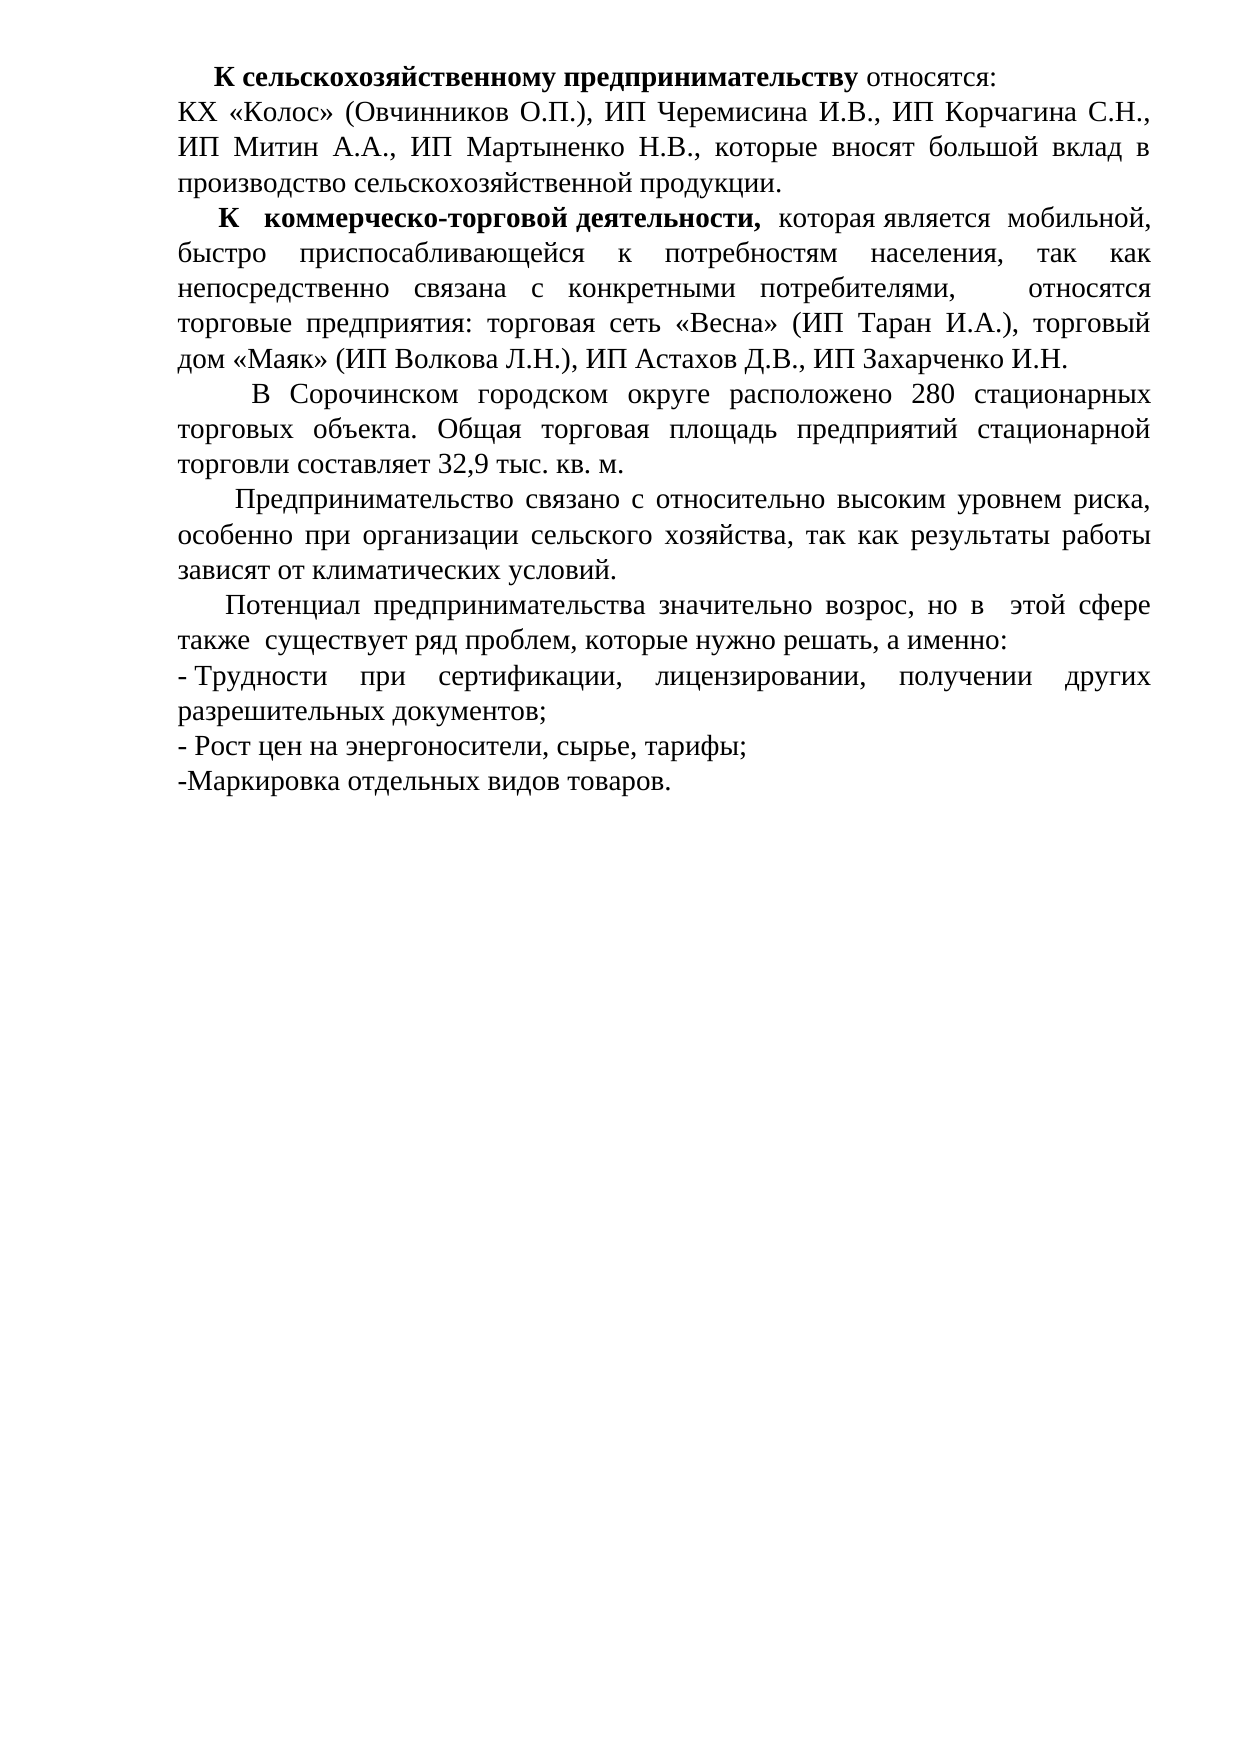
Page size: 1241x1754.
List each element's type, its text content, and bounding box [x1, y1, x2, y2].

text В Сорочинском городском округе расположено 280 стационарных торговых объекта. Общая торговая площадь предприятий стационарной торговли составляет 32,9 тыс. кв. м. [177, 376, 1152, 480]
text КХ «Колос» (Овчинников О.П.), ИП Черемисина И.В., ИП Корчагина С.Н., ИП Митин А.А., ИП Мартыненко Н.В., которые вносят большой вклад в производство сельскохозяйственной продукции. [177, 94, 1152, 198]
text - Рост цен на энергоносители, сырье, тарифы; [177, 728, 1152, 762]
text К коммерческо-торговой деятельности, которая является мобильной, быстро приспосабливающейся к потребностям населения, так как непосредственно связана с конкретными потребителями, относятся торговые предприятия: торговая сеть «Весна» (ИП Таран И.А.), торговый дом «Маяк» (ИП Волкова Л.Н.), ИП Астахов Д.В., ИП Захарченко И.Н. [177, 200, 1152, 374]
text - Трудности при сертификации, лицензировании, получении других разрешительных документов; [177, 658, 1152, 726]
text -Маркировка отдельных видов товаров. [177, 763, 1152, 797]
text Предпринимательство связано с относительно высоким уровнем риска, особенно при организации сельского хозяйства, так как результаты работы зависят от климатических условий. [177, 482, 1152, 586]
text К сельскохозяйственному предпринимательству относятся: [177, 59, 1152, 93]
text Потенциал предпринимательства значительно возрос, но в этой сфере также существует ряд проблем, которые нужно решать, а именно: [177, 587, 1152, 656]
